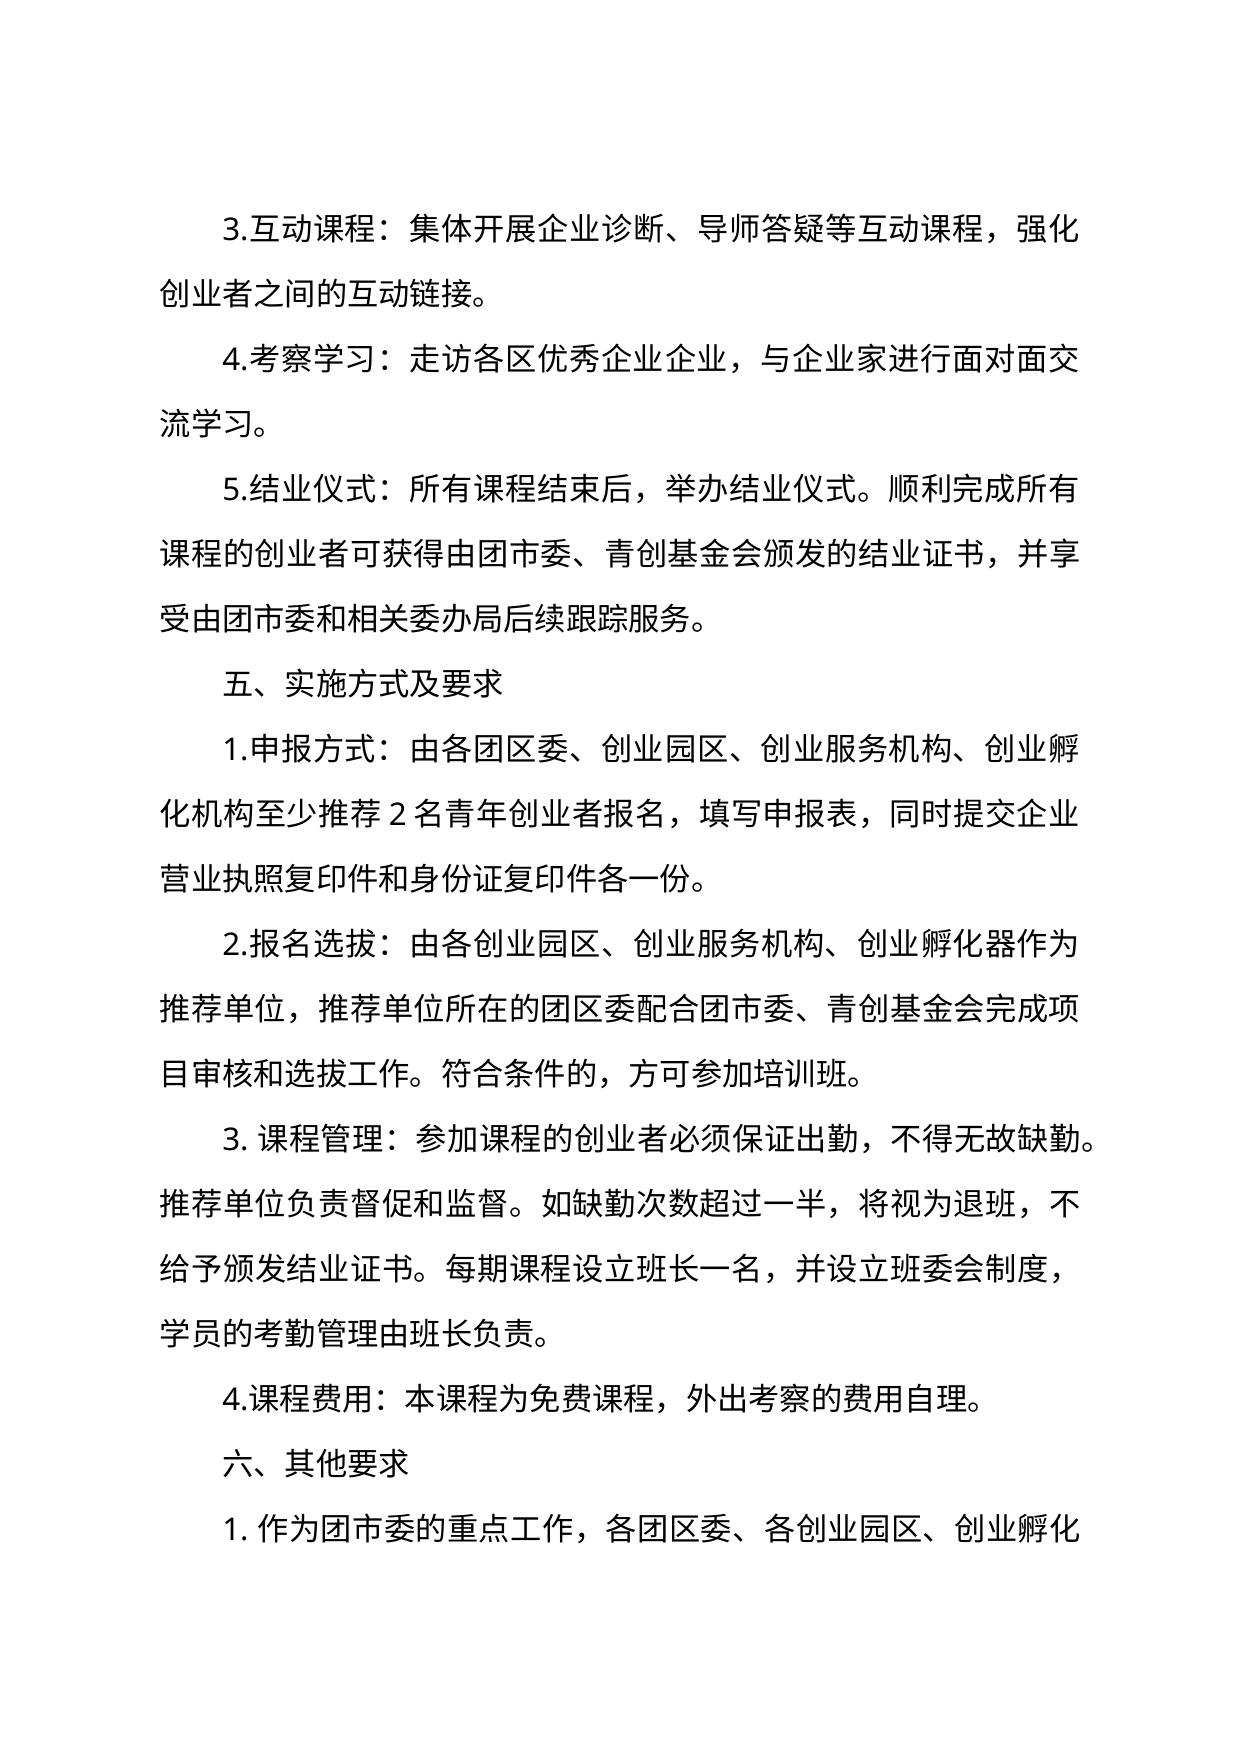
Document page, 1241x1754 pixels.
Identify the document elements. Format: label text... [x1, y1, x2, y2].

text 3.互动课程：集体开展企业诊断、导师答疑等互动课程，强化创业者之间的互动链接。 [159, 194, 1081, 324]
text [159, 1494, 1081, 1559]
text 5.结业仪式：所有课程结束后，举办结业仪式。顺利完成所有课程的创业者可获得由团市委、青创基金会颁发的结业证书，并享受由团市委和相关委办局后续跟踪服务。 [159, 454, 1081, 649]
text 4.课程费用：本课程为免费课程，外出考察的费用自理。 [159, 1364, 1081, 1429]
text 五、实施方式及要求 [159, 649, 1081, 714]
text 1.申报方式：由各团区委、创业园区、创业服务机构、创业孵化机构至少推荐2名青年创业者报名，填写申报表，同时提交企业营业执照复印件和身份证复印件各一份。 [159, 714, 1081, 909]
text 六、其他要求 [159, 1429, 1081, 1494]
text 2.报名选拔：由各创业园区、创业服务机构、创业孵化器作为推荐单位，推荐单位所在的团区委配合团市委、青创基金会完成项目审核和选拔工作。符合条件的，方可参加培训班。 [159, 909, 1081, 1104]
text 3. 课程管理：参加课程的创业者必须保证出勤，不得无故缺勤。推荐单位负责督促和监督。如缺勤次数超过一半，将视为退班，不给予颁发结业证书。每期课程设立班长一名，并设立班委会制度，学员的考勤管理由班长负责。 [159, 1104, 1081, 1364]
text 4.考察学习：走访各区优秀企业企业，与企业家进行面对面交流学习。 [159, 324, 1081, 454]
